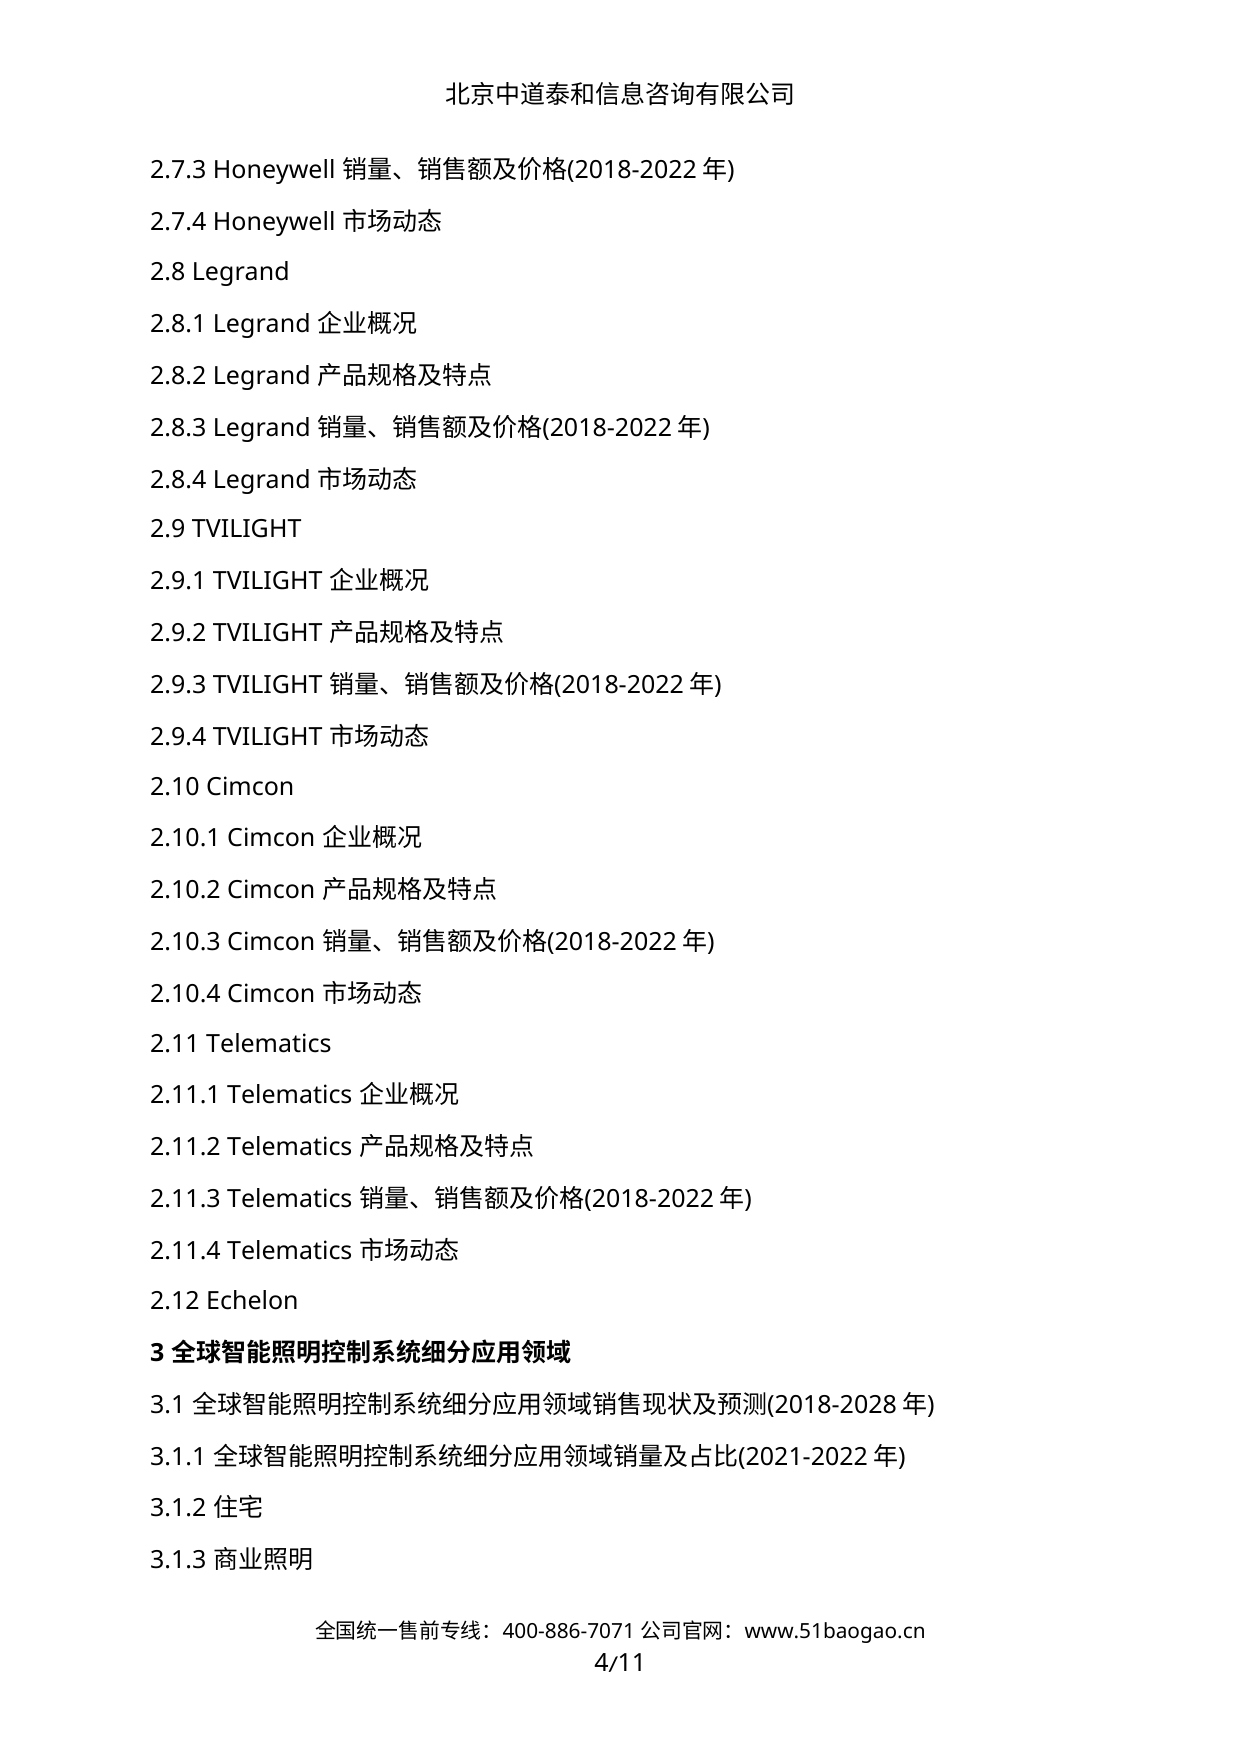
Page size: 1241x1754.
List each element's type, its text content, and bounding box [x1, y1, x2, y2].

text 2.11 Telematics [150, 1025, 1090, 1059]
text 2.7.3 Honeywell 销量、销售额及价格(2018-2022年) [150, 150, 1090, 186]
text 2.10.1 Cimcon 企业概况 [150, 818, 1090, 854]
text 3.1 全球智能照明控制系统细分应用领域销售现状及预测(2018-2028年) [150, 1384, 1090, 1420]
text 2.9.1 TVILIGHT 企业概况 [150, 561, 1090, 597]
text 2.12 Echelon [150, 1282, 1090, 1317]
text 2.10 Cimcon [150, 768, 1090, 802]
text 2.8.4 Legrand 市场动态 [150, 459, 1090, 495]
text 2.8.3 Legrand 销量、销售额及价格(2018-2022年) [150, 407, 1090, 443]
text 2.7.4 Honeywell 市场动态 [150, 202, 1090, 238]
text 2.9.2 TVILIGHT 产品规格及特点 [150, 612, 1090, 649]
text 2.11.3 Telematics 销量、销售额及价格(2018-2022年) [150, 1179, 1090, 1215]
text 3.1.1 全球智能照明控制系统细分应用领域销量及占比(2021-2022年) [150, 1436, 1090, 1472]
text 2.10.3 Cimcon 销量、销售额及价格(2018-2022年) [150, 922, 1090, 958]
text 2.10.2 Cimcon 产品规格及特点 [150, 870, 1090, 906]
text 2.8.2 Legrand 产品规格及特点 [150, 355, 1090, 392]
text 3.1.2 住宅 [150, 1488, 1090, 1524]
text 2.9.3 TVILIGHT 销量、销售额及价格(2018-2022年) [150, 664, 1090, 701]
text 2.10.4 Cimcon 市场动态 [150, 973, 1090, 1010]
text 2.9 TVILIGHT [150, 511, 1090, 545]
text 3.1.3 商业照明 [150, 1540, 1090, 1576]
text 2.11.1 Telematics 企业概况 [150, 1075, 1090, 1111]
text 2.9.4 TVILIGHT 市场动态 [150, 716, 1090, 752]
text 2.11.4 Telematics 市场动态 [150, 1231, 1090, 1267]
text 2.8 Legrand [150, 254, 1090, 288]
text 2.11.2 Telematics 产品规格及特点 [150, 1127, 1090, 1163]
text 2.8.1 Legrand 企业概况 [150, 303, 1090, 340]
text 3 全球智能照明控制系统细分应用领域 [150, 1332, 1090, 1368]
